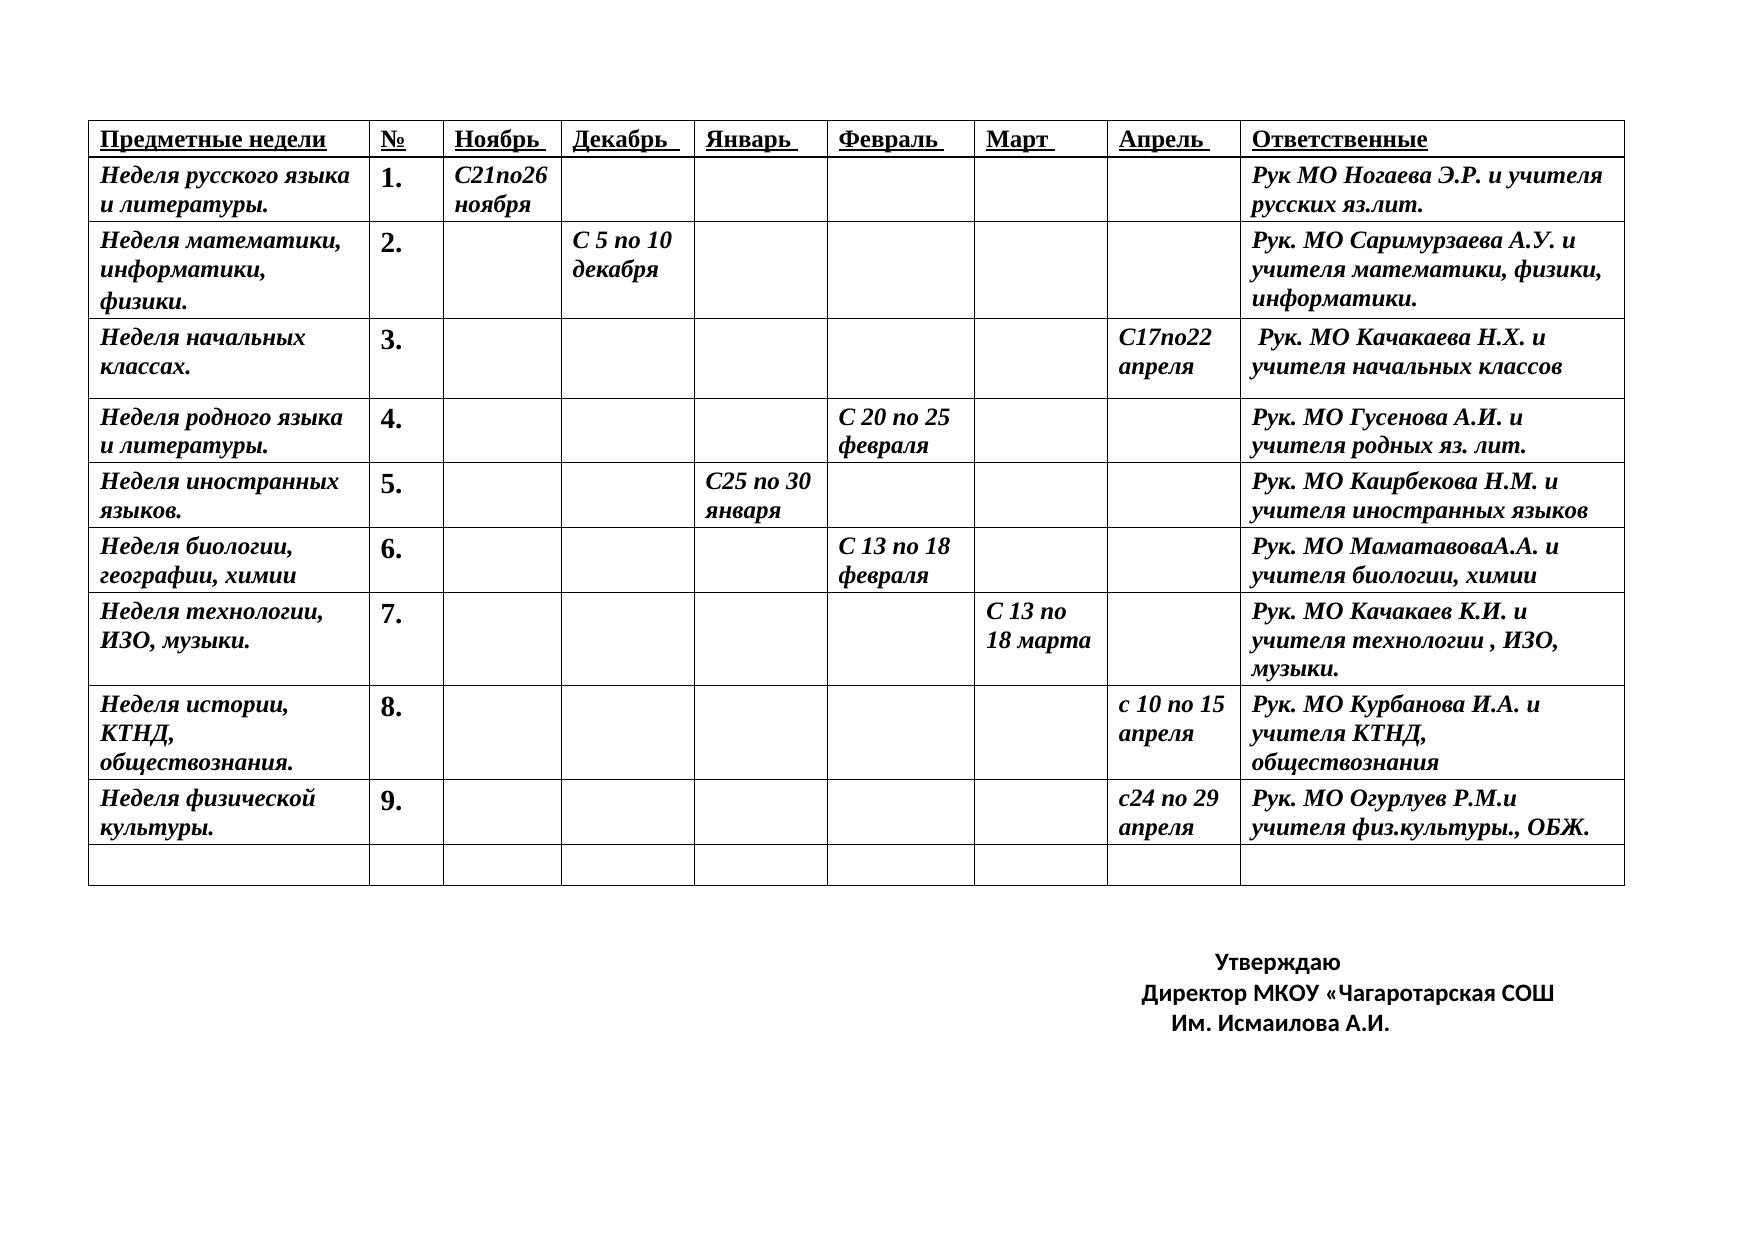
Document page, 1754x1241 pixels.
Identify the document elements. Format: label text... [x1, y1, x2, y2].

table_cell [444, 463, 561, 527]
table_cell 3. [370, 319, 443, 397]
table_cell [1108, 845, 1240, 884]
table_cell С21по26 ноября [444, 158, 561, 221]
table_cell Неделя иностранных языков. [89, 463, 369, 527]
table_cell [89, 845, 369, 884]
table_cell Рук. МО Гусенова А.И. и учителя родных яз. лит. [1241, 399, 1624, 462]
table_cell [695, 780, 827, 844]
table_cell [975, 399, 1107, 462]
table_cell [695, 593, 827, 685]
table_cell [562, 780, 694, 844]
table_cell Неделя математики, информатики, физики. [89, 222, 369, 318]
table_cell [695, 399, 827, 462]
table_cell [975, 845, 1107, 884]
table_cell [562, 399, 694, 462]
table_header Апрель [1108, 121, 1240, 156]
table_header Март [975, 121, 1107, 156]
table_cell [444, 319, 561, 397]
table_cell 2. [370, 222, 443, 318]
table_cell С17по22 апреля [1108, 319, 1240, 397]
table_cell Рук. МО Качакаева Н.Х. и учителя начальных классов [1241, 319, 1624, 397]
table_cell [1241, 845, 1624, 884]
table_header Январь [695, 121, 827, 156]
table_cell [444, 593, 561, 685]
table_cell с24 по 29 апреля [1108, 780, 1240, 844]
table_cell [562, 593, 694, 685]
table_cell С 20 по 25 февраля [828, 399, 974, 462]
table_cell [444, 845, 561, 884]
table_cell [975, 319, 1107, 397]
table_cell Рук. МО МаматавоваА.А. и учителя биологии, химии [1241, 528, 1624, 592]
table_cell Рук МО Ногаева Э.Р. и учителя русских яз.лит. [1241, 158, 1624, 221]
table_header № [370, 121, 443, 156]
table_cell [828, 780, 974, 844]
table_cell [828, 686, 974, 779]
table_cell [444, 399, 561, 462]
table_cell [695, 686, 827, 779]
table_cell [828, 158, 974, 221]
table_cell [444, 686, 561, 779]
table_cell [828, 222, 974, 318]
table_cell Рук. МО Каирбекова Н.М. и учителя иностранных языков [1241, 463, 1624, 527]
table_cell Рук. МО Саримурзаева А.У. и учителя математики, физики, информатики. [1241, 222, 1624, 318]
table_cell [1108, 222, 1240, 318]
table_cell Неделя технологии, ИЗО, музыки. [89, 593, 369, 685]
table_cell [562, 845, 694, 884]
table_cell 4. [370, 399, 443, 462]
table_header Ответственные [1241, 121, 1624, 156]
text Директор МКОУ «Чагаротарская СОШ [118, 977, 1636, 1008]
text Им. Исмаилова А.И. [118, 1008, 1636, 1038]
table_header Декабрь [562, 121, 694, 156]
table_cell [562, 158, 694, 221]
table_cell [828, 319, 974, 397]
table_cell [975, 528, 1107, 592]
table_cell 6. [370, 528, 443, 592]
table_cell [828, 845, 974, 884]
table_cell [1108, 158, 1240, 221]
table_cell Неделя русского языка и литературы. [89, 158, 369, 221]
table_cell [975, 780, 1107, 844]
table_header Ноябрь [444, 121, 561, 156]
table_cell Неделя физической культуры. [89, 780, 369, 844]
table_cell Неделя начальных классах. [89, 319, 369, 397]
table_cell [562, 319, 694, 397]
table_cell Неделя истории, КТНД, обществознания. [89, 686, 369, 779]
table_cell Рук. МО Курбанова И.А. и учителя КТНД, обществознания [1241, 686, 1624, 779]
table_cell [695, 319, 827, 397]
table_cell [695, 158, 827, 221]
table_cell [1108, 528, 1240, 592]
table_cell [695, 528, 827, 592]
table_cell [975, 686, 1107, 779]
table_cell [444, 780, 561, 844]
table_cell [444, 528, 561, 592]
table_cell [562, 528, 694, 592]
table_cell С 13 по 18 февраля [828, 528, 974, 592]
table_cell С 13 по 18 марта [975, 593, 1107, 685]
table_cell С 5 по 10 декабря [562, 222, 694, 318]
table_cell [562, 686, 694, 779]
table_header Февраль [828, 121, 974, 156]
table_cell [695, 222, 827, 318]
table_cell [975, 222, 1107, 318]
table_cell [1108, 399, 1240, 462]
table_cell [562, 463, 694, 527]
table_cell С25 по 30 января [695, 463, 827, 527]
table_header Предметные недели [89, 121, 369, 156]
table_cell [695, 845, 827, 884]
table_cell 7. [370, 593, 443, 685]
table_cell 8. [370, 686, 443, 779]
table_cell Неделя биологии, географии, химии [89, 528, 369, 592]
table_cell 1. [370, 158, 443, 221]
table_cell [975, 158, 1107, 221]
table_cell Неделя родного языка и литературы. [89, 399, 369, 462]
table_cell 5. [370, 463, 443, 527]
table_cell Рук. МО Огурлуев Р.М.и учителя физ.культуры., ОБЖ. [1241, 780, 1624, 844]
table_cell [828, 463, 974, 527]
text Утверждаю [118, 947, 1636, 977]
table_cell [1108, 463, 1240, 527]
table_cell [444, 222, 561, 318]
table_cell [828, 593, 974, 685]
table_cell с 10 по 15 апреля [1108, 686, 1240, 779]
table_cell 9. [370, 780, 443, 844]
table_cell [370, 845, 443, 884]
table_cell [1108, 593, 1240, 685]
table_cell Рук. МО Качакаев К.И. и учителя технологии , ИЗО, музыки. [1241, 593, 1624, 685]
table_cell [975, 463, 1107, 527]
